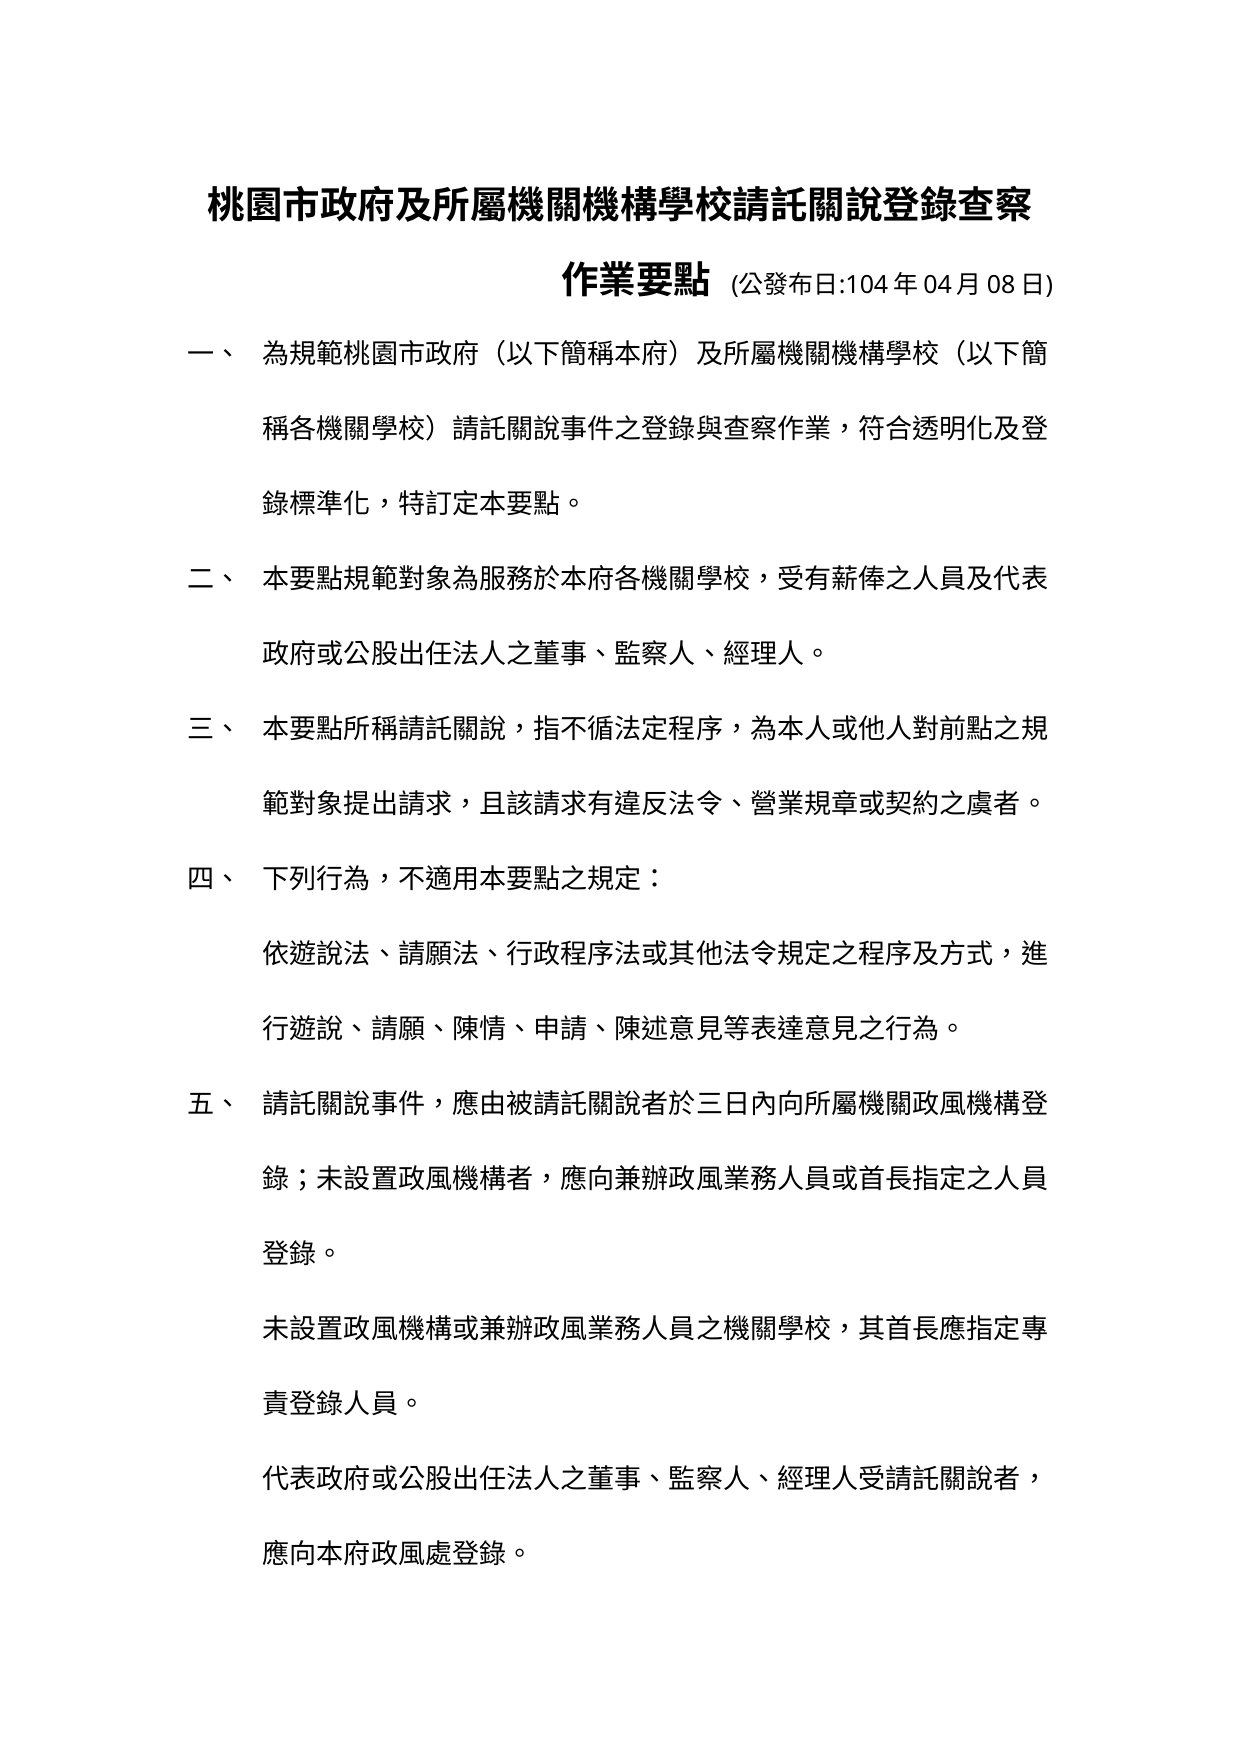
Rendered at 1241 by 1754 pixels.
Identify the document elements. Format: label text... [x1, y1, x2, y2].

list 本要點所稱請託關說，指不循法定程序，為本人或他人對前點之規範對象提出請求，且該請求有違反法令、營業規章或契約之虞者。 [187, 689, 1053, 839]
text 作業要點 (公發布日:104年04月08日) [187, 239, 1053, 314]
list 請託關說事件，應由被請託關說者於三日內向所屬機關政風機構登錄；未設置政風機構者，應向兼辦政風業務人員或首長指定之人員登錄。 [187, 1064, 1053, 1289]
list 未設置政風機構或兼辦政風業務人員之機關學校，其首長應指定專責登錄人員。 [262, 1289, 1053, 1439]
list 下列行為，不適用本要點之規定： [187, 839, 1053, 914]
list 代表政府或公股出任法人之董事、監察人、經理人受請託關說者，應向本府政風處登錄。 [262, 1439, 1053, 1589]
list 依遊說法、請願法、行政程序法或其他法令規定之程序及方式，進行遊說、請願、陳情、申請、陳述意見等表達意見之行為。 [262, 914, 1053, 1064]
text 桃園市政府及所屬機關機構學校請託關說登錄查察 [187, 164, 1053, 239]
list 為規範桃園市政府（以下簡稱本府）及所屬機關機構學校（以下簡稱各機關學校）請託關說事件之登錄與查察作業，符合透明化及登錄標準化，特訂定本要點。 [187, 314, 1053, 539]
list 本要點規範對象為服務於本府各機關學校，受有薪俸之人員及代表政府或公股出任法人之董事、監察人、經理人。 [187, 539, 1053, 689]
